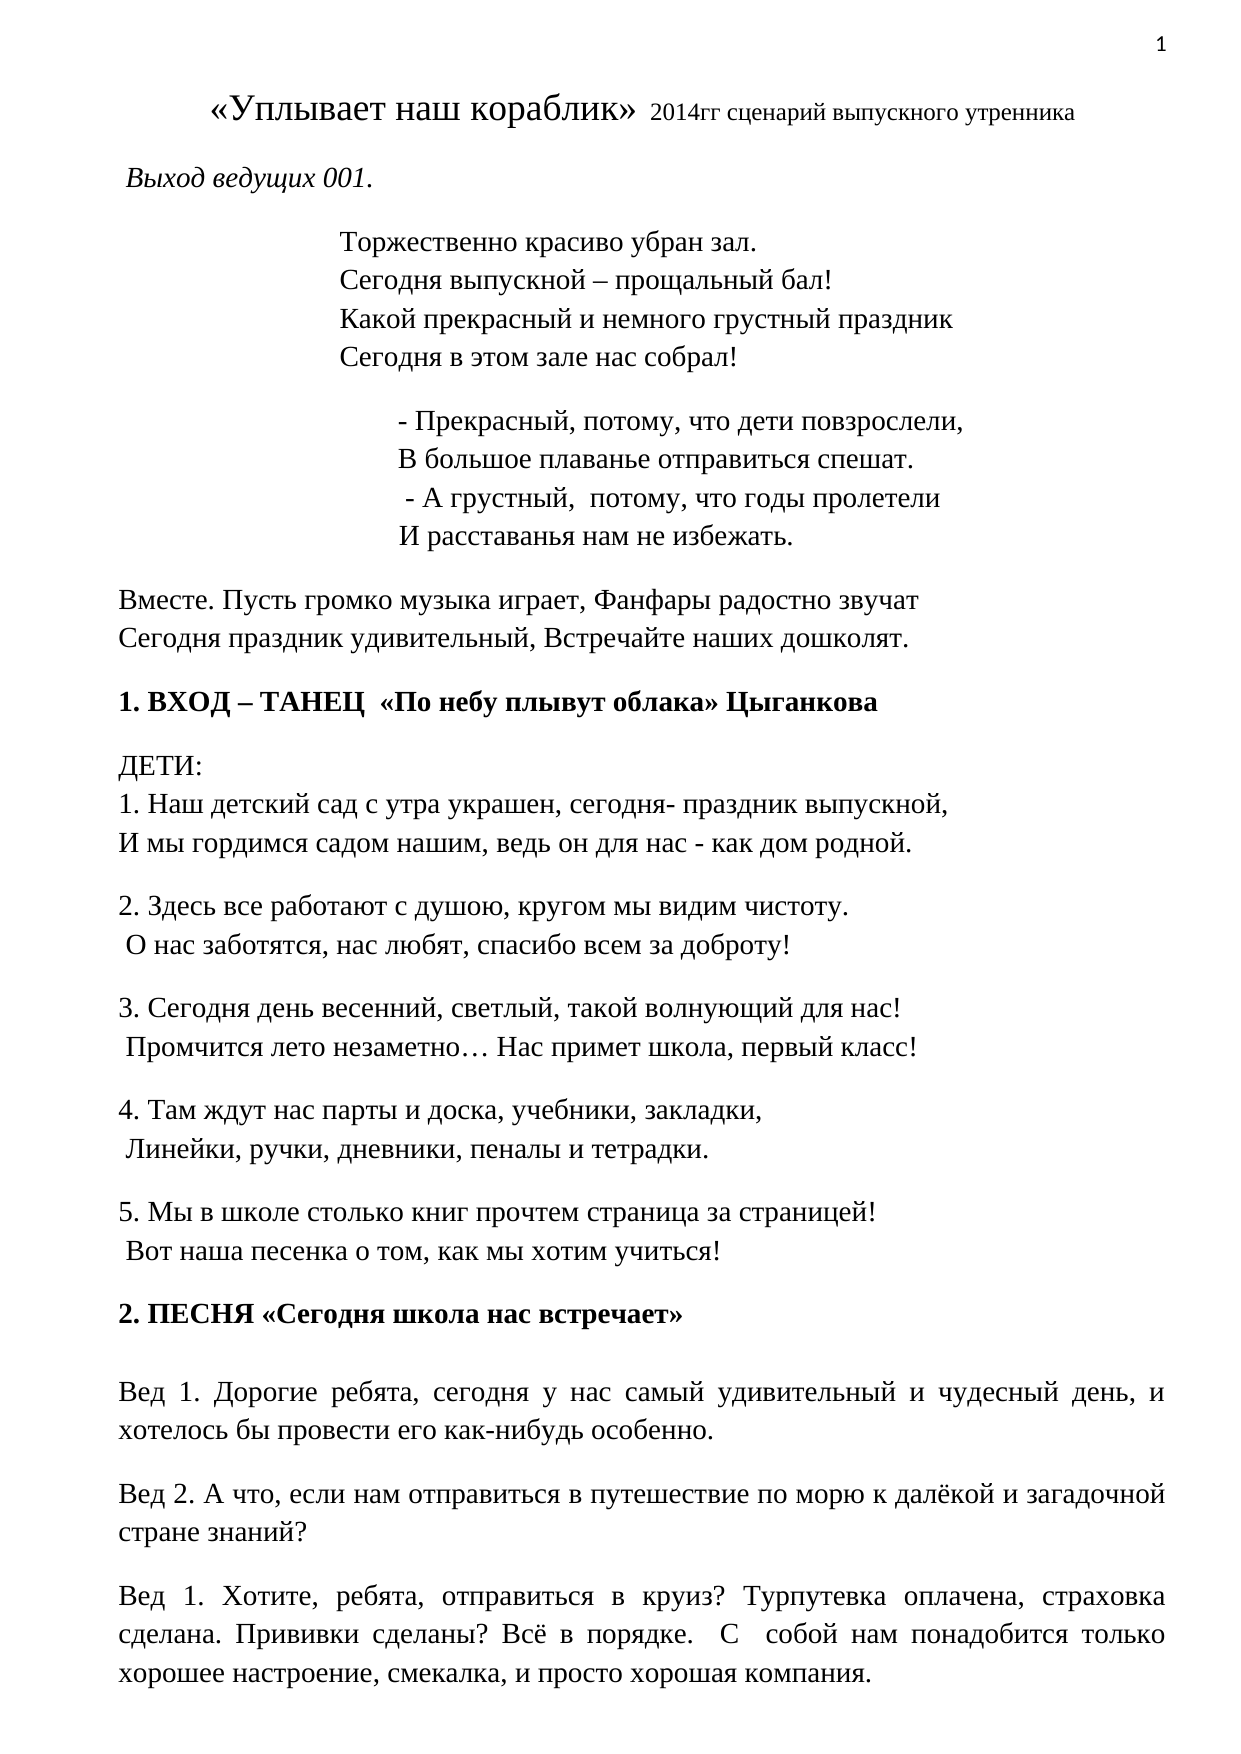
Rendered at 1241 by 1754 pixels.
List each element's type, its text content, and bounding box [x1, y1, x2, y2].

text В большое плаванье отправиться спешат. [339, 441, 1167, 475]
text О нас заботятся, нас любят, спасибо всем за доброту! [118, 927, 1167, 960]
text Вед 1. Хотите, ребята, отправиться в круиз? Турпутевка оплачена, страховка сделана. Прививки сделаны? Всё в порядке. С собой нам понадобится только хорошее настроение, смекалка, и просто хорошая компания. [118, 1578, 1167, 1688]
text И мы гордимся садом нашим, ведь он для нас - как дом родной. [118, 825, 1167, 858]
text Сегодня выпускной – прощальный бал! [339, 262, 1167, 296]
text Какой прекрасный и немного грустный праздник [339, 301, 1167, 334]
text - А грустный, потому, что годы пролетели [339, 480, 1167, 513]
text 2. ПЕСНЯ «Сегодня школа нас встречает» [118, 1297, 1167, 1330]
text 4. Там ждут нас парты и доска, учебники, закладки, [118, 1092, 1167, 1126]
text 5. Мы в школе столько книг прочтем страница за страницей! [118, 1194, 1167, 1228]
text И расставанья нам не избежать. [398, 518, 1167, 552]
text Линейки, ручки, дневники, пеналы и тетрадки. [118, 1131, 1167, 1164]
text Вместе. Пусть громко музыка играет, Фанфары радостно звучат [118, 582, 1167, 616]
text Вед 1. Дорогие ребята, сегодня у нас самый удивительный и чудесный день, и хотелось бы провести его как-нибудь особенно. [118, 1374, 1167, 1446]
text Сегодня в этом зале нас собрал! [339, 339, 1167, 373]
text Сегодня праздник удивительный, Встречайте наших дошколят. [118, 621, 1167, 654]
text 3. Сегодня день весенний, светлый, такой волнующий для нас! [118, 990, 1167, 1024]
text ДЕТИ: [118, 748, 1167, 781]
text «Уплывает наш кораблик» 2014гг сценарий выпускного утренника [118, 86, 1167, 129]
text 1. Наш детский сад с утра украшен, сегодня- праздник выпускной, [118, 786, 1167, 820]
text Выход ведущих 001. [118, 160, 1167, 194]
text Вот наша песенка о том, как мы хотим учиться! [118, 1233, 1167, 1267]
text 2. Здесь все работают с душою, кругом мы видим чистоту. [118, 888, 1167, 922]
text Вед 2. А что, если нам отправиться в путешествие по морю к далёкой и загадочной стране знаний? [118, 1476, 1167, 1548]
text Торжественно красиво убран зал. [339, 224, 1167, 257]
text - Прекрасный, потому, что дети повзрослели, [339, 403, 1167, 436]
text Промчится лето незаметно… Нас примет школа, первый класс! [118, 1029, 1167, 1062]
text 1. ВХОД – ТАНЕЦ «По небу плывут облака» Цыганкова [118, 684, 1167, 718]
